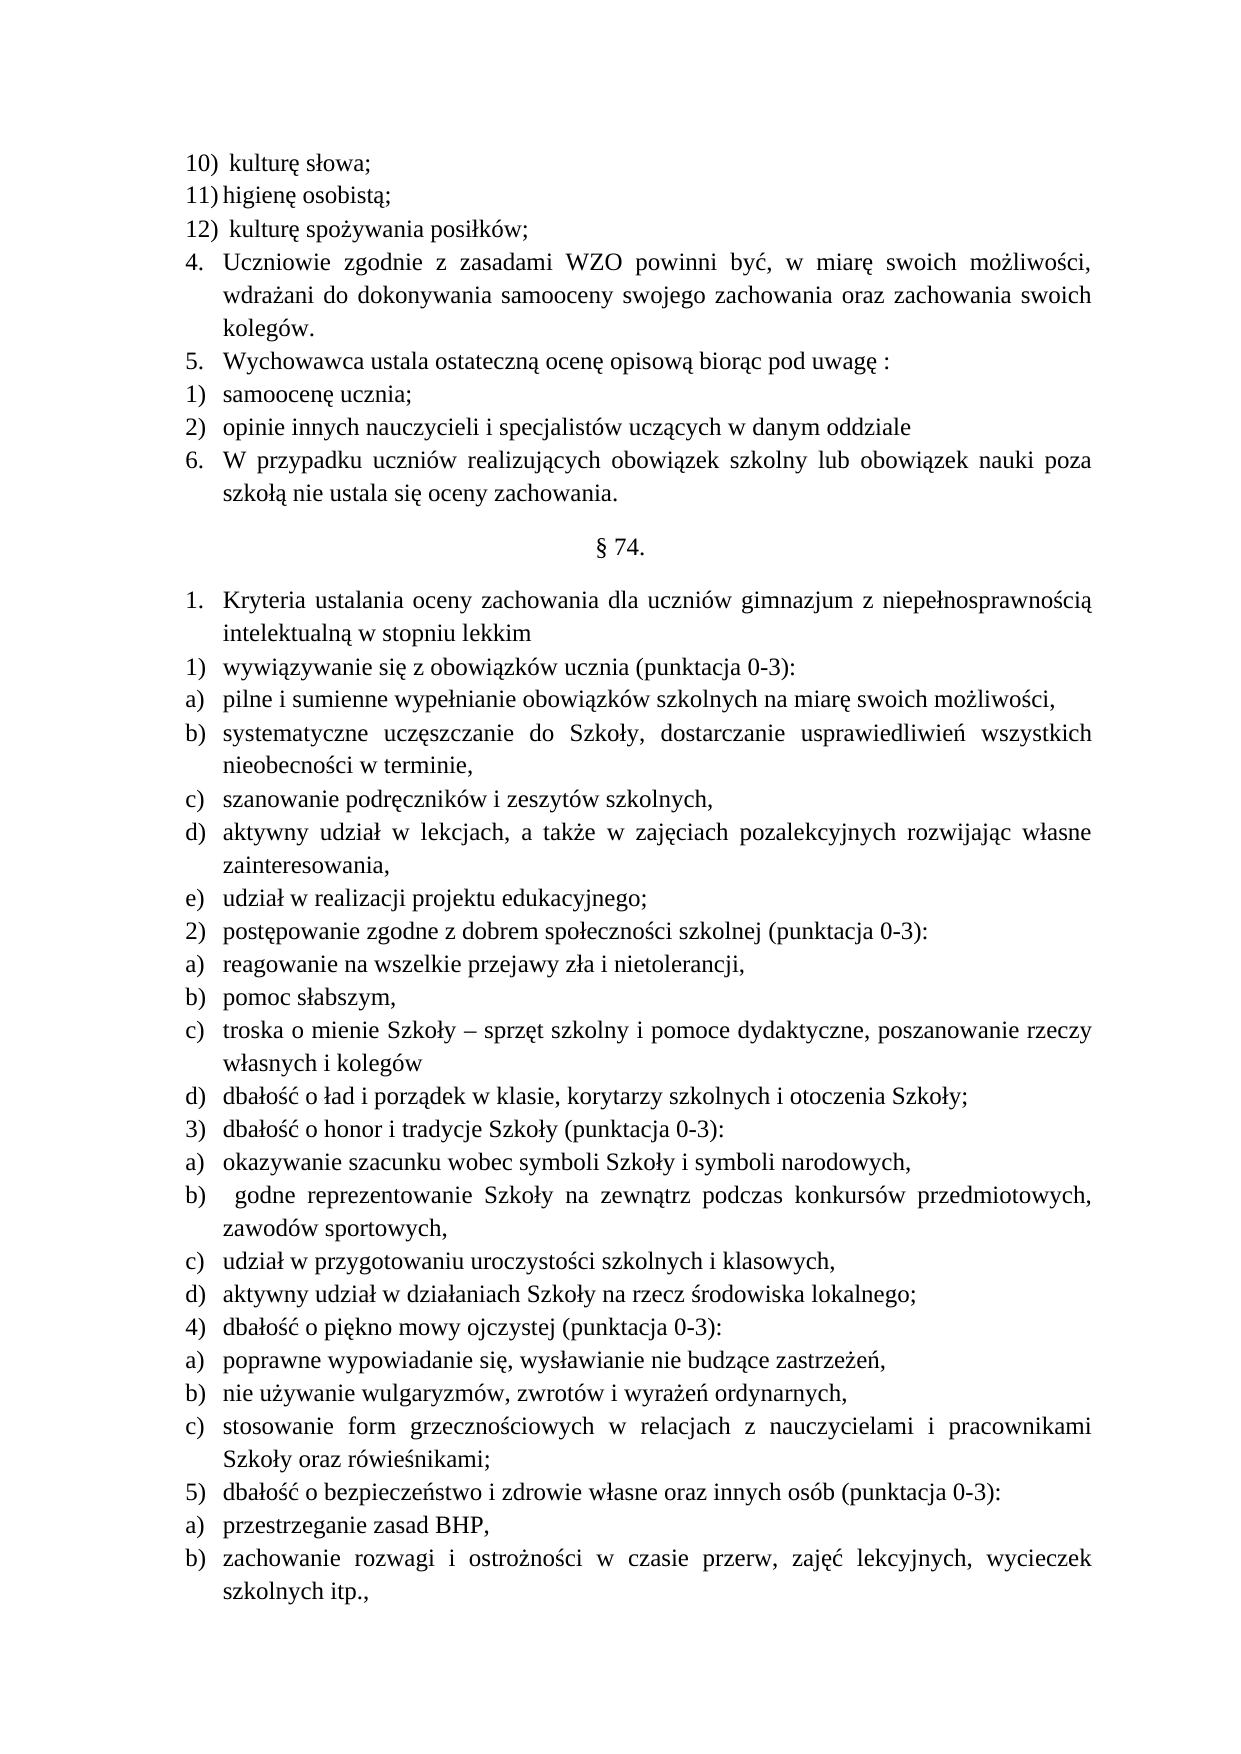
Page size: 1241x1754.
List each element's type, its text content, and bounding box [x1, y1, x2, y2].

list dbałość o honor i tradycje Szkoły (punktacja 0-3): [185, 1114, 1093, 1143]
list Wychowawca ustala ostateczną ocenę opisową biorąc pod uwagę : [185, 346, 1093, 374]
list postępowanie zgodne z dobrem społeczności szkolnej (punktacja 0-3): [185, 916, 1093, 944]
list Uczniowie zgodnie z zasadami WZO powinni być, w miarę swoich możliwości, wdrażani do dokonywania samooceny swojego zachowania oraz zachowania swoich kolegów. [185, 247, 1093, 341]
list dbałość o ład i porządek w klasie, korytarzy szkolnych i otoczenia Szkoły; [185, 1081, 1093, 1109]
list dbałość o piękno mowy ojczystej (punktacja 0-3): [185, 1312, 1093, 1341]
list reagowanie na wszelkie przejawy zła i nietolerancji, [185, 949, 1093, 977]
list kulturę słowa; [185, 148, 1093, 176]
list zachowanie rozwagi i ostrożności w czasie przerw, zajęć lekcyjnych, wycieczek szkolnych itp., [185, 1543, 1093, 1605]
list stosowanie form grzecznościowych w relacjach z nauczycielami i pracownikami Szkoły oraz rówieśnikami; [185, 1411, 1093, 1473]
list przestrzeganie zasad BHP, [185, 1510, 1093, 1539]
list pilne i sumienne wypełnianie obowiązków szkolnych na miarę swoich możliwości, [185, 684, 1093, 713]
list pomoc słabszym, [185, 982, 1093, 1011]
list aktywny udział w działaniach Szkoły na rzecz środowiska lokalnego; [185, 1279, 1093, 1308]
list aktywny udział w lekcjach, a także w zajęciach pozalekcyjnych rozwijając własne zainteresowania, [185, 817, 1093, 878]
list systematyczne uczęszczanie do Szkoły, dostarczanie usprawiedliwień wszystkich nieobecności w terminie, [185, 718, 1093, 779]
list udział w przygotowaniu uroczystości szkolnych i klasowych, [185, 1246, 1093, 1275]
list wywiązywanie się z obowiązków ucznia (punktacja 0-3): [185, 652, 1093, 680]
list samoocenę ucznia; [185, 379, 1093, 407]
text § 74. [148, 532, 1093, 560]
list higienę osobistą; [185, 181, 1093, 209]
list opinie innych nauczycieli i specjalistów uczących w danym oddziale [185, 412, 1093, 441]
list dbałość o bezpieczeństwo i zdrowie własne oraz innych osób (punktacja 0-3): [185, 1477, 1093, 1506]
list szanowanie podręczników i zeszytów szkolnych, [185, 784, 1093, 812]
list Kryteria ustalania oceny zachowania dla uczniów gimnazjum z niepełnosprawnością intelektualną w stopniu lekkim [185, 586, 1093, 647]
list poprawne wypowiadanie się, wysławianie nie budzące zastrzeżeń, [185, 1345, 1093, 1374]
list godne reprezentowanie Szkoły na zewnątrz podczas konkursów przedmiotowych, zawodów sportowych, [185, 1180, 1093, 1242]
list okazywanie szacunku wobec symboli Szkoły i symboli narodowych, [185, 1147, 1093, 1176]
list troska o mienie Szkoły – sprzęt szkolny i pomoce dydaktyczne, poszanowanie rzeczy własnych i kolegów [185, 1015, 1093, 1077]
list nie używanie wulgaryzmów, zwrotów i wyrażeń ordynarnych, [185, 1378, 1093, 1407]
list W przypadku uczniów realizujących obowiązek szkolny lub obowiązek nauki poza szkołą nie ustala się oceny zachowania. [185, 445, 1093, 507]
list kulturę spożywania posiłków; [185, 214, 1093, 242]
list udział w realizacji projektu edukacyjnego; [185, 883, 1093, 911]
